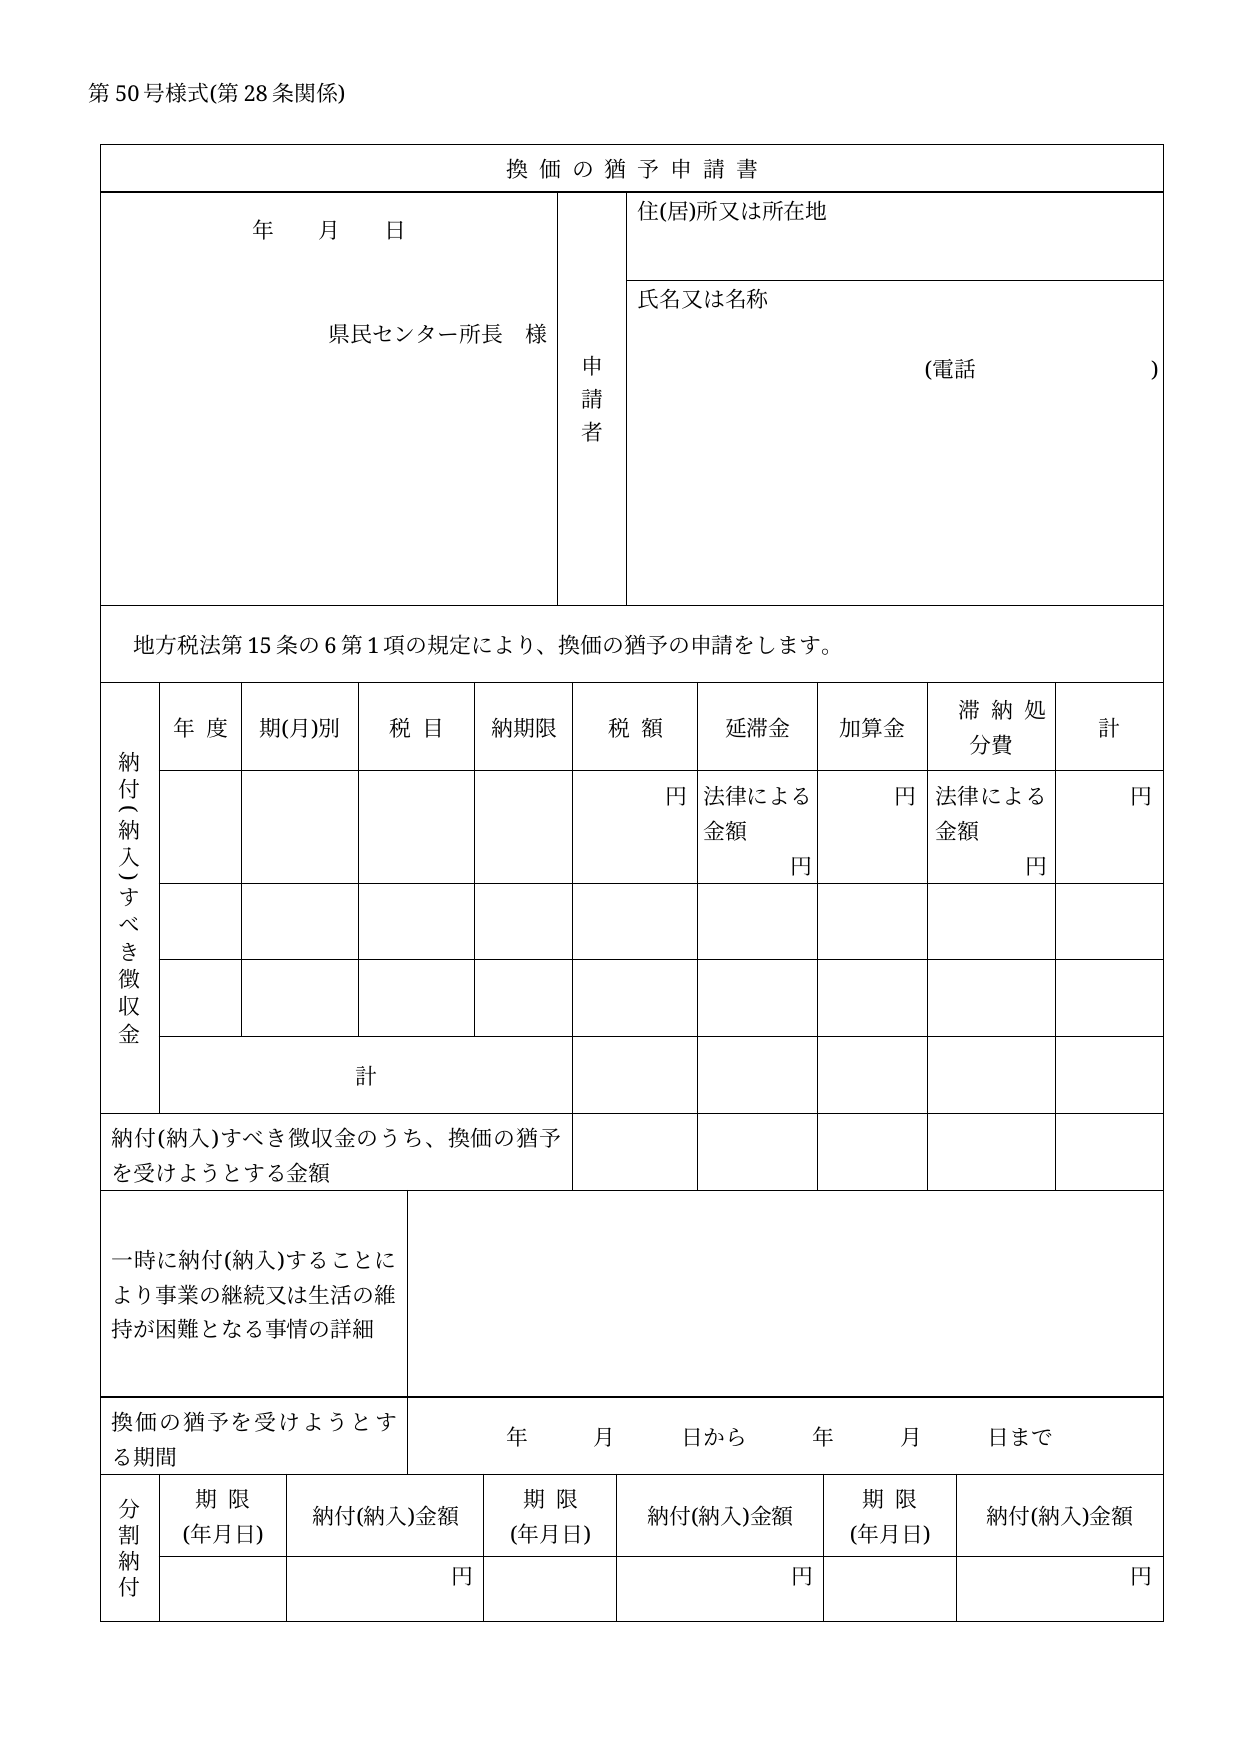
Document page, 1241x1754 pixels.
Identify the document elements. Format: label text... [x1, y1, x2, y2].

table_cell 税額 [573, 683, 697, 770]
table_cell [928, 1037, 1055, 1113]
table_cell [1056, 1114, 1163, 1190]
table_cell 納付(納入)すべき徴収金 [101, 683, 159, 1113]
table_cell 納期限 [475, 683, 572, 770]
table_cell 期(月)別 [242, 683, 358, 770]
table_cell 円 [617, 1557, 823, 1621]
table_cell 納付(納入)すべき徴収金のうち、換価の猶予を受けようとする金額 [101, 1114, 572, 1190]
table_cell 年度 [160, 683, 241, 770]
table_cell [160, 1557, 286, 1621]
table_cell [818, 960, 927, 1036]
table_cell 年 月 日から 年 月 日まで [408, 1398, 1163, 1473]
table_cell 円 [818, 771, 927, 882]
table_cell 分割納付(納入)の計画 [101, 1475, 159, 1621]
table_cell 氏名又は名称 (電話 ) [627, 281, 1163, 605]
table_cell [242, 771, 358, 882]
table_cell [242, 884, 358, 959]
table_cell 延滞金 [698, 683, 817, 770]
table_cell [359, 884, 474, 959]
table_cell [1056, 884, 1163, 959]
table_cell [818, 1114, 927, 1190]
table_cell 住(居)所又は所在地 [627, 193, 1163, 280]
table_cell 滞納処分費 [928, 683, 1055, 770]
table_cell 納付(納入)金額 [617, 1475, 823, 1556]
table_cell 納付(納入)金額 [957, 1475, 1163, 1556]
table_cell [160, 884, 241, 959]
table_cell [359, 960, 474, 1036]
table_cell [824, 1557, 956, 1621]
table_cell [242, 960, 358, 1036]
table_cell [573, 1114, 697, 1190]
table_cell 税目 [359, 683, 474, 770]
table_cell 円 [957, 1557, 1163, 1621]
table_cell [475, 884, 572, 959]
table_cell [698, 1114, 817, 1190]
table_cell [484, 1557, 616, 1621]
table_cell 円 [573, 771, 697, 882]
table_cell [573, 960, 697, 1036]
table_cell [698, 884, 817, 959]
table_cell 換価の猶予を受けようとする期間 [101, 1398, 407, 1473]
table_cell 期限 (年月日) [484, 1475, 616, 1556]
table_cell [928, 960, 1055, 1036]
table_cell 年 月 日 県民センター所長 様 [101, 193, 557, 605]
table_cell [928, 884, 1055, 959]
table_cell [160, 771, 241, 882]
table_cell 地方税法第15条の6第1項の規定により、換価の猶予の申請をします。 [101, 606, 1163, 682]
table_cell [359, 771, 474, 882]
text 第50号様式(第28条関係) [89, 74, 1152, 109]
table_cell [1056, 960, 1163, 1036]
table_cell 計 [160, 1037, 572, 1113]
table_cell [928, 1114, 1055, 1190]
table_cell [475, 771, 572, 882]
table_cell [160, 960, 241, 1036]
table_cell 法律による金額 円 [698, 771, 817, 882]
table_cell [573, 1037, 697, 1113]
table_cell 期限 (年月日) [160, 1475, 286, 1556]
table_cell [698, 960, 817, 1036]
table_cell [818, 1037, 927, 1113]
table_cell 円 [287, 1557, 483, 1621]
table_cell [573, 884, 697, 959]
table_cell 法律による金額 円 [928, 771, 1055, 882]
table_cell [698, 1037, 817, 1113]
table_cell [1056, 1037, 1163, 1113]
table_cell [475, 960, 572, 1036]
table_cell 円 [1056, 771, 1163, 882]
table_cell 期限 (年月日) [824, 1475, 956, 1556]
table_cell 一時に納付(納入)することにより事業の継続又は生活の維持が困難となる事情の詳細 [101, 1191, 407, 1396]
table_cell 加算金 [818, 683, 927, 770]
table_cell 申請者 [558, 193, 626, 605]
table_header 換価の猶予申請書 [101, 145, 1163, 191]
table_cell 納付(納入)金額 [287, 1475, 483, 1556]
table_cell 計 [1056, 683, 1163, 770]
table_cell [818, 884, 927, 959]
table_cell [408, 1191, 1163, 1396]
